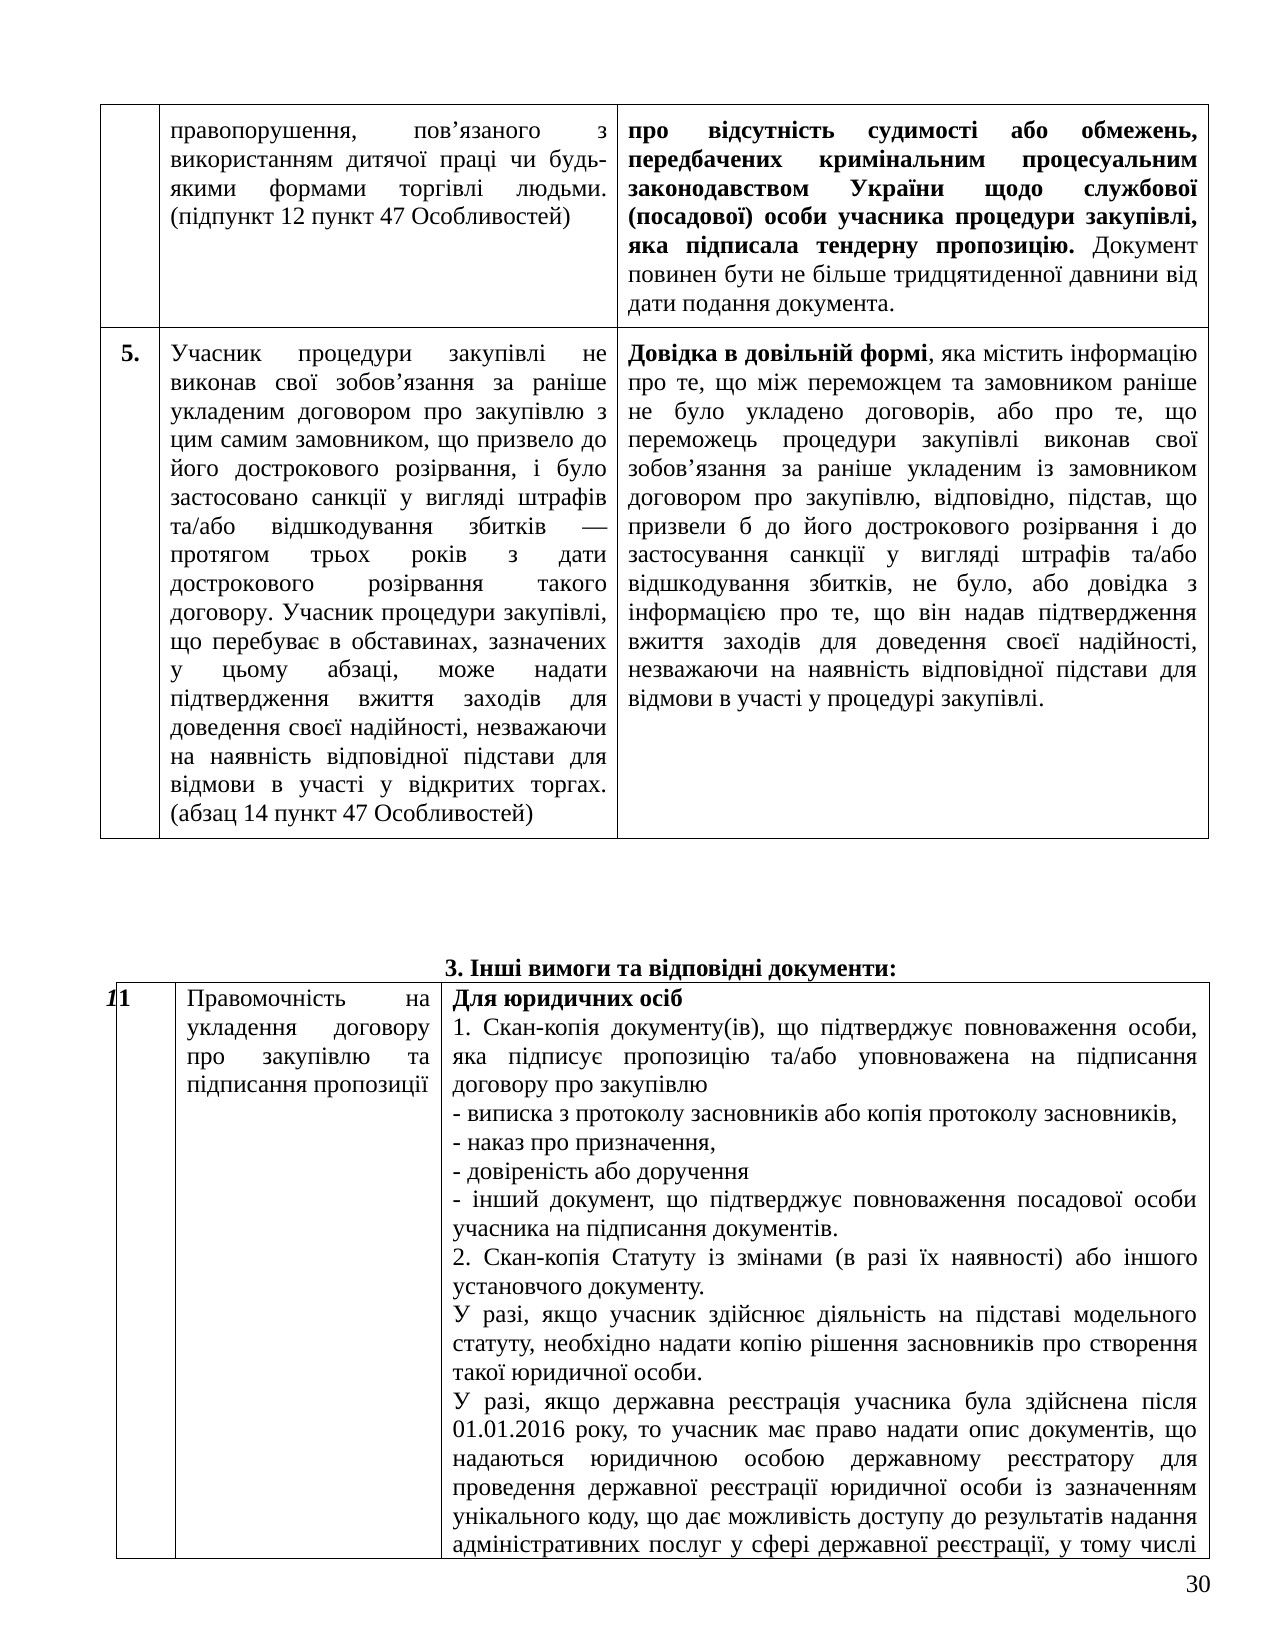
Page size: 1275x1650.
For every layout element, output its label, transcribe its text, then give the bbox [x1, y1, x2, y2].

table_cell Учасник процедури закупівлі не виконав свої зобов’язання за раніше укладеним договором про закупівлю з цим самим замовником, що призвело до його дострокового розірвання, і було застосовано санкції у вигляді штрафів та/або відшкодування збитків — протягом трьох років з дати дострокового розірвання такого договору. Учасник процедури закупівлі, що перебуває в обставинах, зазначених у цьому абзаці, може надати підтвердження вжиття заходів для доведення своєї надійності, незважаючи на наявність відповідної підстави для відмови в участі у відкритих торгах. (абзац 14 пункт 47 Особливостей) [160, 328, 617, 837]
text 3. Інші вимоги та відповідні документи: [131, 953, 1211, 982]
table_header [442, 983, 1209, 1558]
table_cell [160, 105, 617, 327]
table_header 11 [117, 983, 175, 1558]
table_cell 5. [101, 328, 159, 837]
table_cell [618, 105, 1208, 327]
table_cell Довідка в довільній формі, яка містить інформацію про те, що між переможцем та замовником раніше не було укладено договорів, або про те, що переможець процедури закупівлі виконав свої зобов’язання за раніше укладеним із замовником договором про закупівлю, відповідно, підстав, що призвели б до його дострокового розірвання і до застосування санкції у вигляді штрафів та/або відшкодування збитків, не було, або довідка з інформацією про те, що він надав підтвердження вжиття заходів для доведення своєї надійності, незважаючи на наявність відповідної підстави для відмови в участі у процедурі закупівлі. [618, 328, 1208, 837]
table_cell 4. [101, 105, 159, 327]
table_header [176, 983, 441, 1558]
